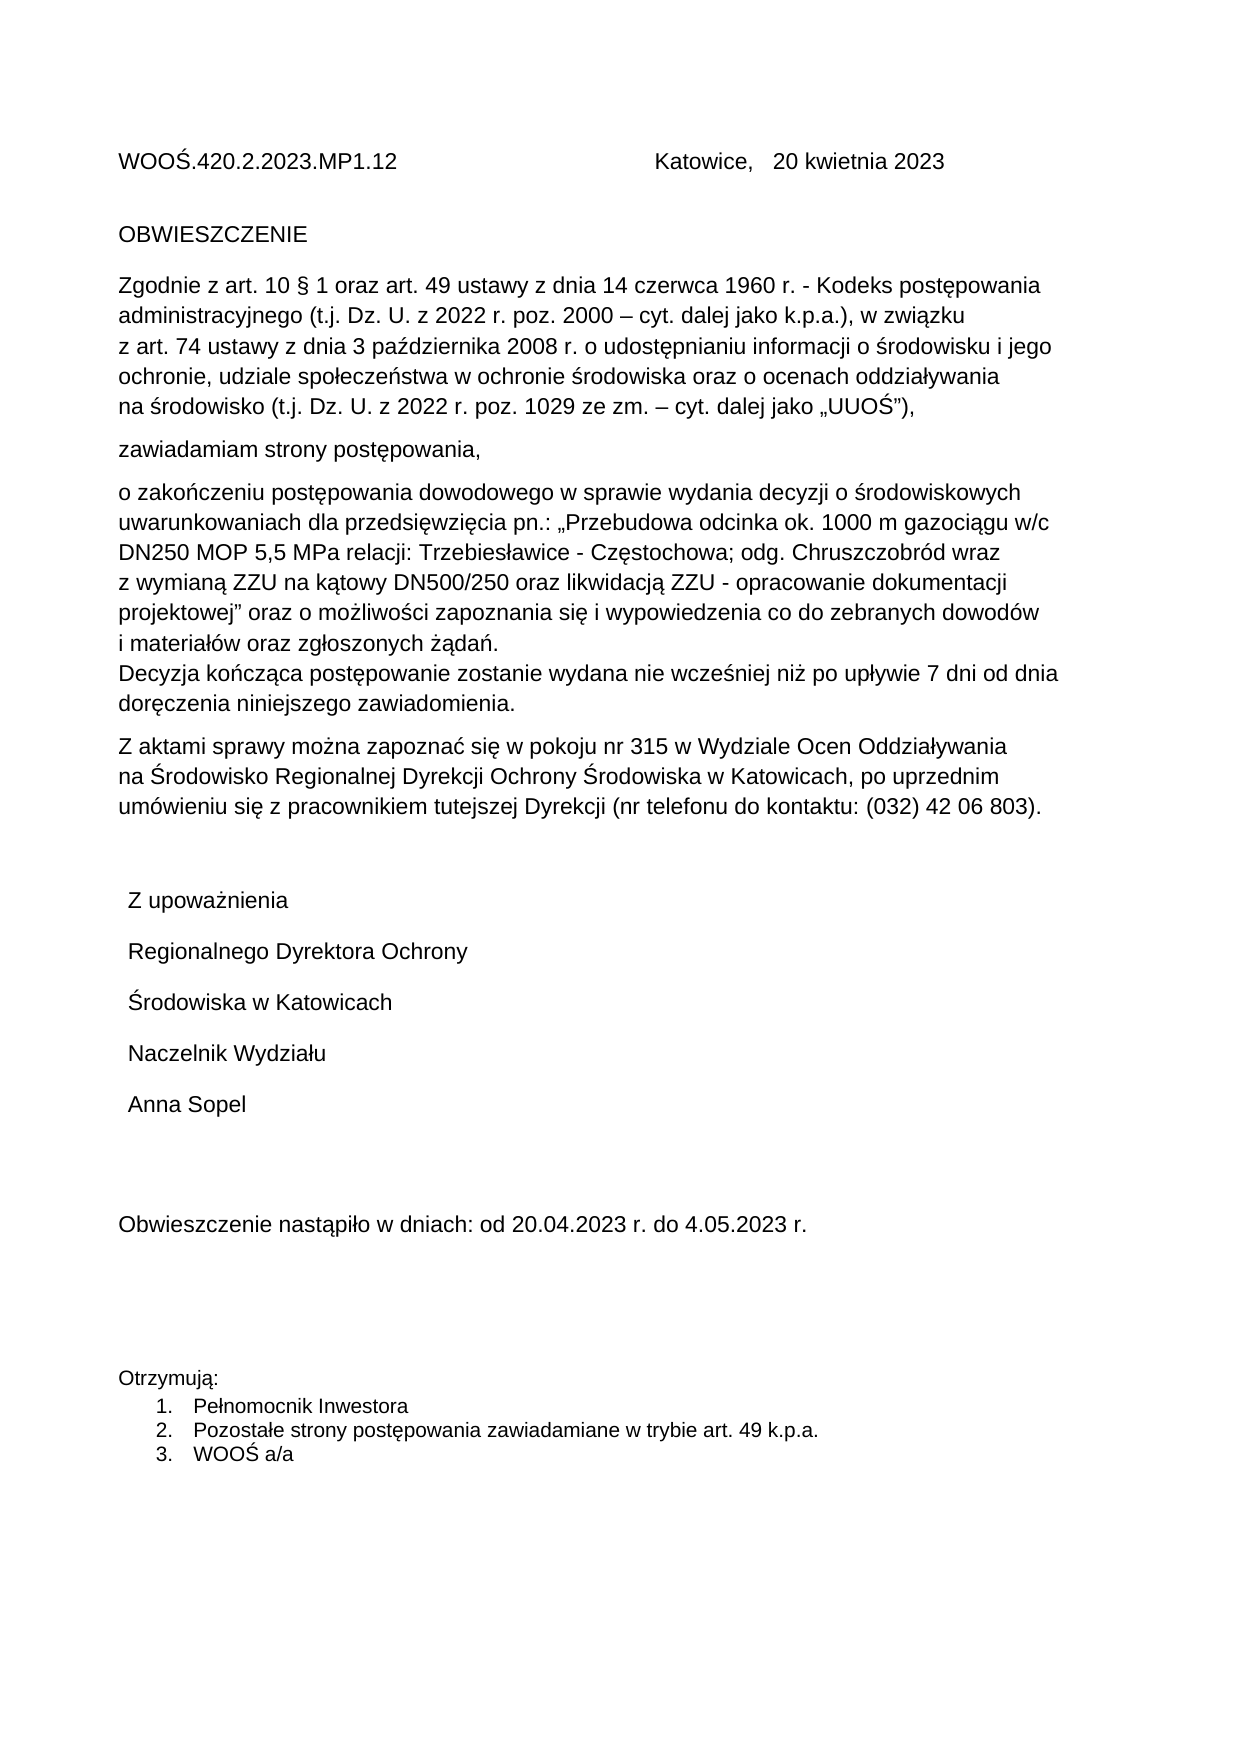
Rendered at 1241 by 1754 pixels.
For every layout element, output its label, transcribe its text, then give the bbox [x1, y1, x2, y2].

text Decyzja kończąca postępowanie zostanie wydana nie wcześniej niż po upływie 7 dni od dnia doręczenia niniejszego zawiadomienia. [118, 660, 1092, 716]
table_header WOOŚ.420.2.2023.MP1.12 [107, 148, 643, 199]
text Otrzymują: [118, 1366, 1092, 1390]
text OBWIESZCZENIE [118, 224, 1092, 247]
text Obwieszczenie nastąpiło w dniach: od 20.04.2023 r. do 4.05.2023 r. [118, 1211, 1088, 1237]
list Pozostałe strony postępowania zawiadamiane w trybie art. 49 k.p.a. [156, 1417, 1092, 1441]
list Pełnomocnik Inwestora [156, 1393, 1092, 1417]
text zawiadamiam strony postępowania, [118, 436, 1092, 462]
list WOOŚ a/a [156, 1441, 1092, 1465]
text o zakończeniu postępowania dowodowego w sprawie wydania decyzji o środowiskowych uwarunkowaniach dla przedsięwzięcia pn.: „Przebudowa odcinka ok. 1000 m gazociągu w/c DN250 MOP 5,5 MPa relacji: Trzebiesławice - Częstochowa; odg. Chruszczobród wraz z wymianą ZZU na kątowy DN500/250 oraz likwidacją ZZU - opracowanie dokumentacji projektowej” oraz o możliwości zapoznania się i wypowiedzenia co do zebranych dowodów i materiałów oraz zgłoszonych żądań. [118, 478, 1092, 656]
text Z aktami sprawy można zapoznać się w pokoju nr 315 w Wydziale Ocen Oddziaływania na Środowisko Regionalnej Dyrekcji Ochrony Środowiska w Katowicach, po uprzednim umówieniu się z pracownikiem tutejszej Dyrekcji (nr telefonu do kontaktu: (032) 42 06 803). [118, 733, 1092, 819]
text Zgodnie z art. 10 § 1 oraz art. 49 ustawy z dnia 14 czerwca 1960 r. - Kodeks postępowania administracyjnego (t.j. Dz. U. z 2022 r. poz. 2000 – cyt. dalej jako k.p.a.), w związku z art. 74 ustawy z dnia 3 października 2008 r. o udostępnianiu informacji o środowisku i jego ochronie, udziale społeczeństwa w ochronie środowiska oraz o ocenach oddziaływania na środowisko (t.j. Dz. U. z 2022 r. poz. 1029 ze zm. – cyt. dalej jako „UUOŚ”), [118, 272, 1092, 419]
table_header Katowice, 20 kwietnia 2023 [643, 148, 1074, 199]
